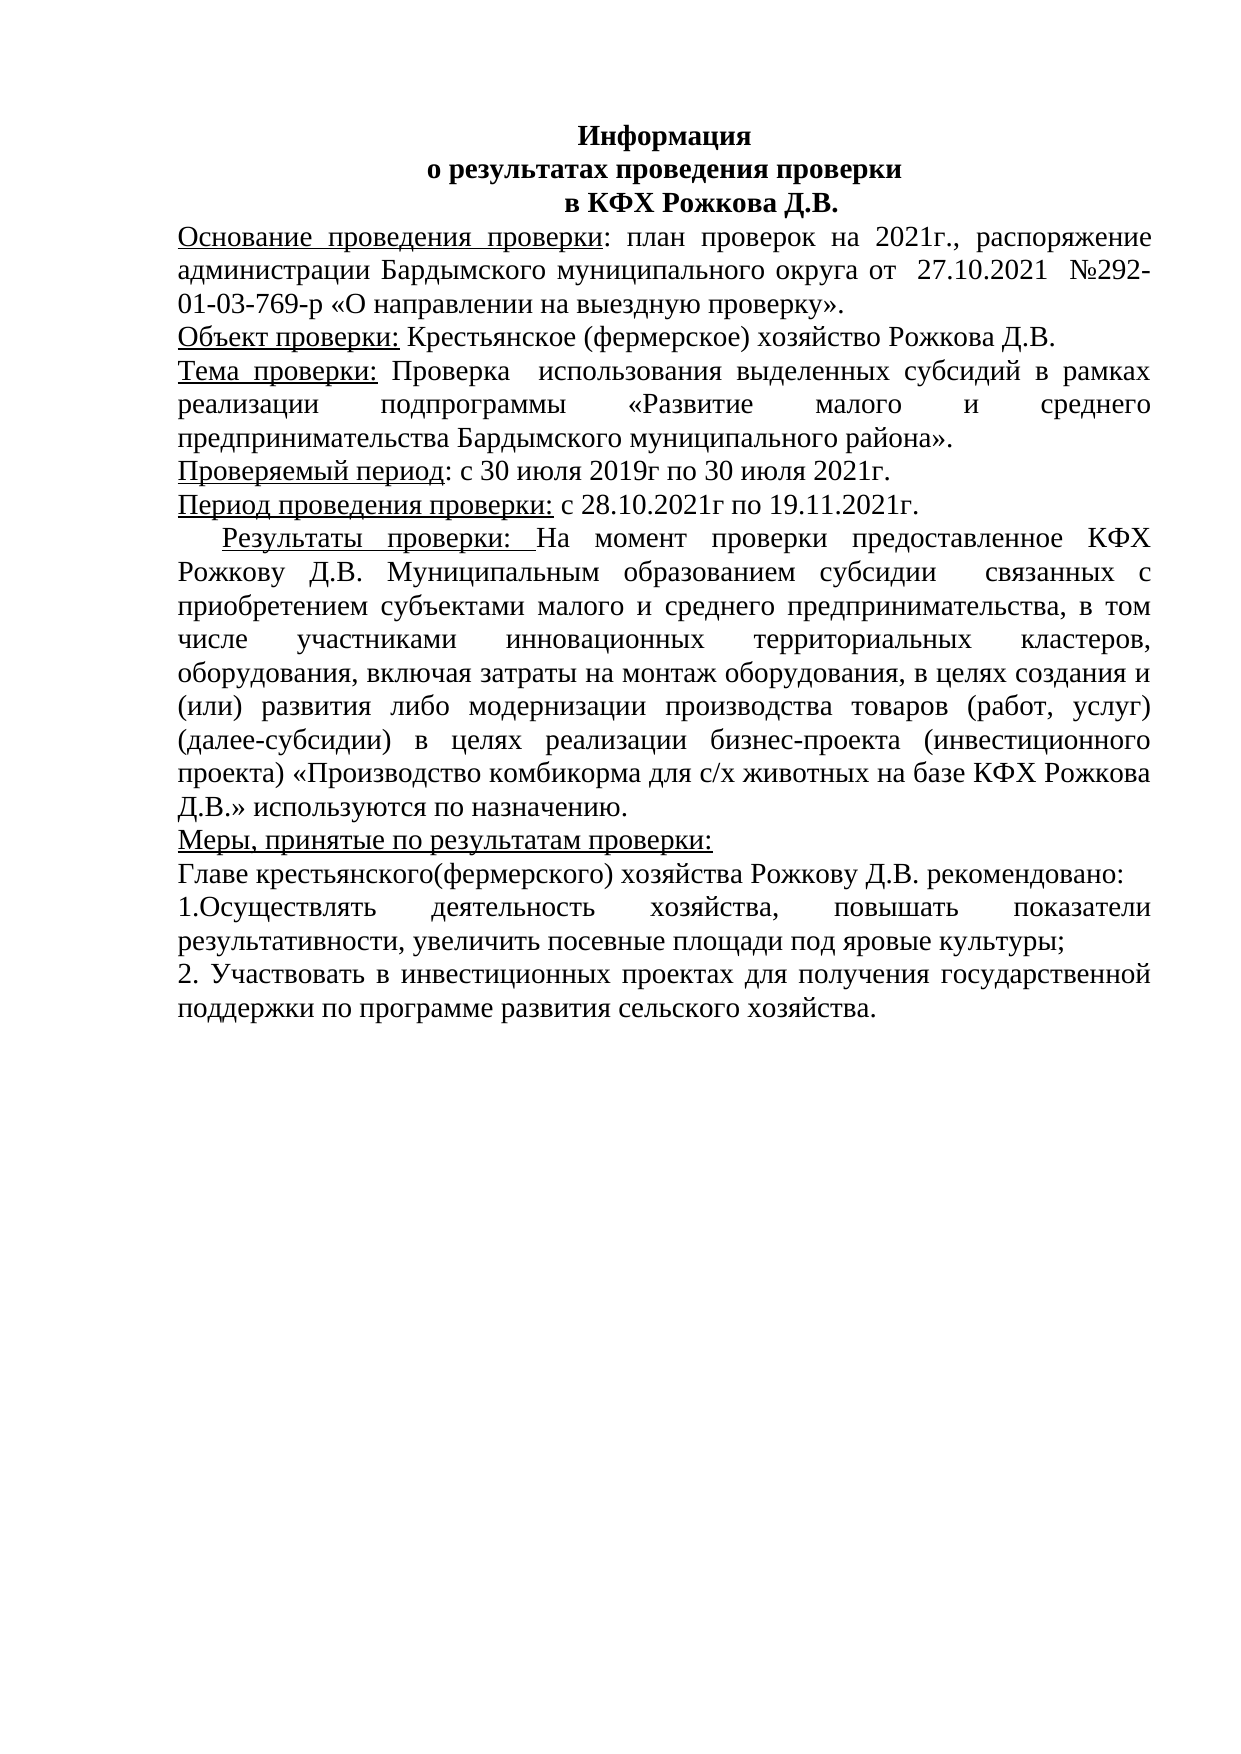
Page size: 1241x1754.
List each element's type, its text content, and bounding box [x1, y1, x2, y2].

text Информация [177, 118, 1152, 152]
text Главе крестьянского(фермерского) хозяйства Рожкову Д.В. рекомендовано: [177, 856, 1152, 889]
text в КФХ Рожкова Д.В. [177, 185, 1152, 219]
text 1.Осуществлять деятельность хозяйства, повышать показатели результативности, увеличить посевные площади под яровые культуры; [177, 889, 1152, 957]
text Объект проверки: Крестьянское (фермерское) хозяйство Рожкова Д.В. [177, 319, 1152, 353]
text Меры, принятые по результатам проверки: [177, 822, 1152, 856]
text о результатах проведения проверки [177, 152, 1152, 185]
text Результаты проверки: На момент проверки предоставленное КФХ Рожкову Д.В. Муниципальным образованием субсидии связанных с приобретением субъектами малого и среднего предпринимательства, в том числе участниками инновационных территориальных кластеров, оборудования, включая затраты на монтаж оборудования, в целях создания и (или) развития либо модернизации производства товаров (работ, услуг) (далее-субсидии) в целях реализации бизнес-проекта (инвестиционного проекта) «Производство комбикорма для с/х животных на базе КФХ Рожкова Д.В.» используются по назначению. [177, 521, 1152, 822]
text Основание проведения проверки: план проверок на 2021г., распоряжение администрации Бардымского муниципального округа от 27.10.2021 №292-01-03-769-р «О направлении на выездную проверку». [177, 219, 1152, 319]
text 2. Участвовать в инвестиционных проектах для получения государственной поддержки по программе развития сельского хозяйства. [177, 957, 1152, 1024]
text Проверяемый период: с 30 июля 2019г по 30 июля 2021г. [177, 453, 1152, 487]
text Тема проверки: Проверка использования выделенных субсидий в рамках реализации подпрограммы «Развитие малого и среднего предпринимательства Бардымского муниципального района». [177, 353, 1152, 453]
text Период проведения проверки: с 28.10.2021г по 19.11.2021г. [177, 487, 1152, 521]
